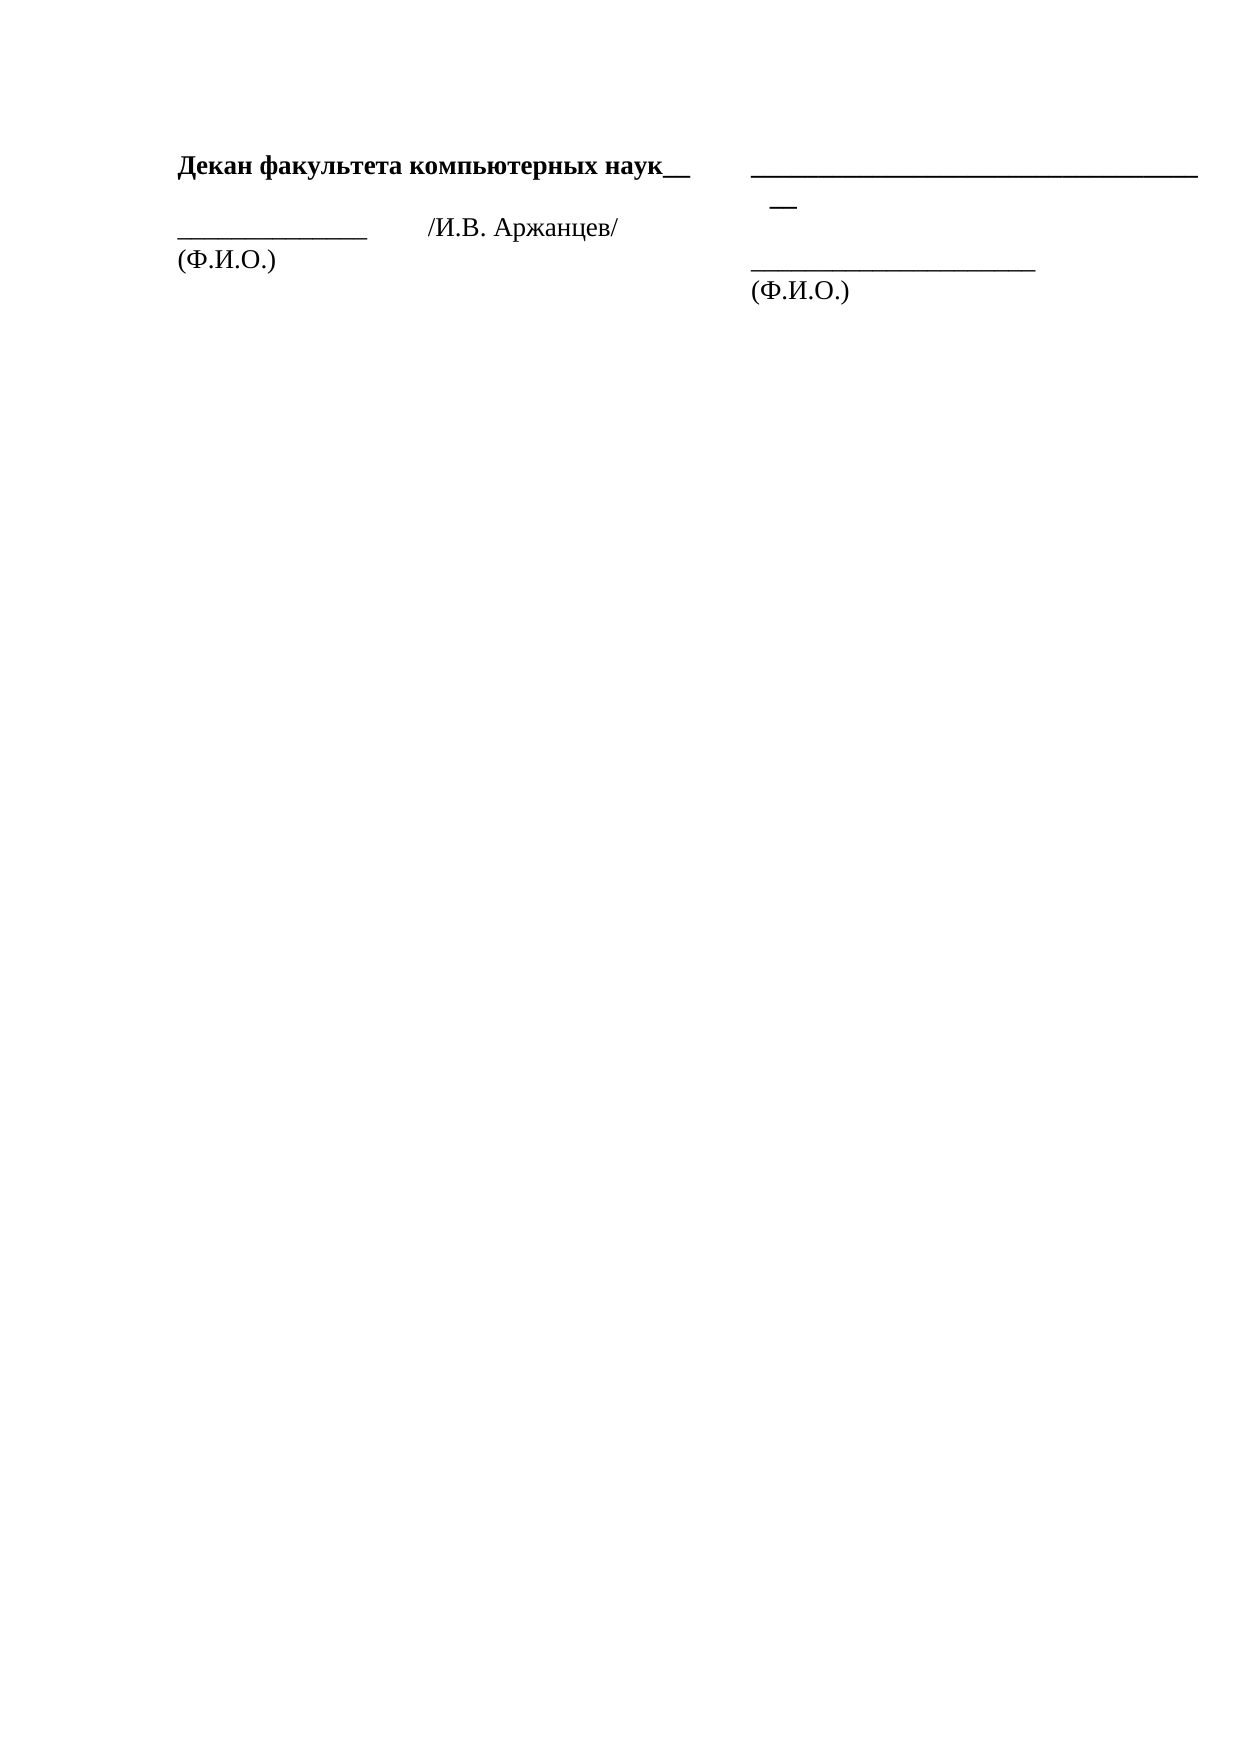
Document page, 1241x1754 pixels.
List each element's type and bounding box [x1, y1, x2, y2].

table_header [740, 118, 1227, 429]
table_header [166, 118, 739, 429]
